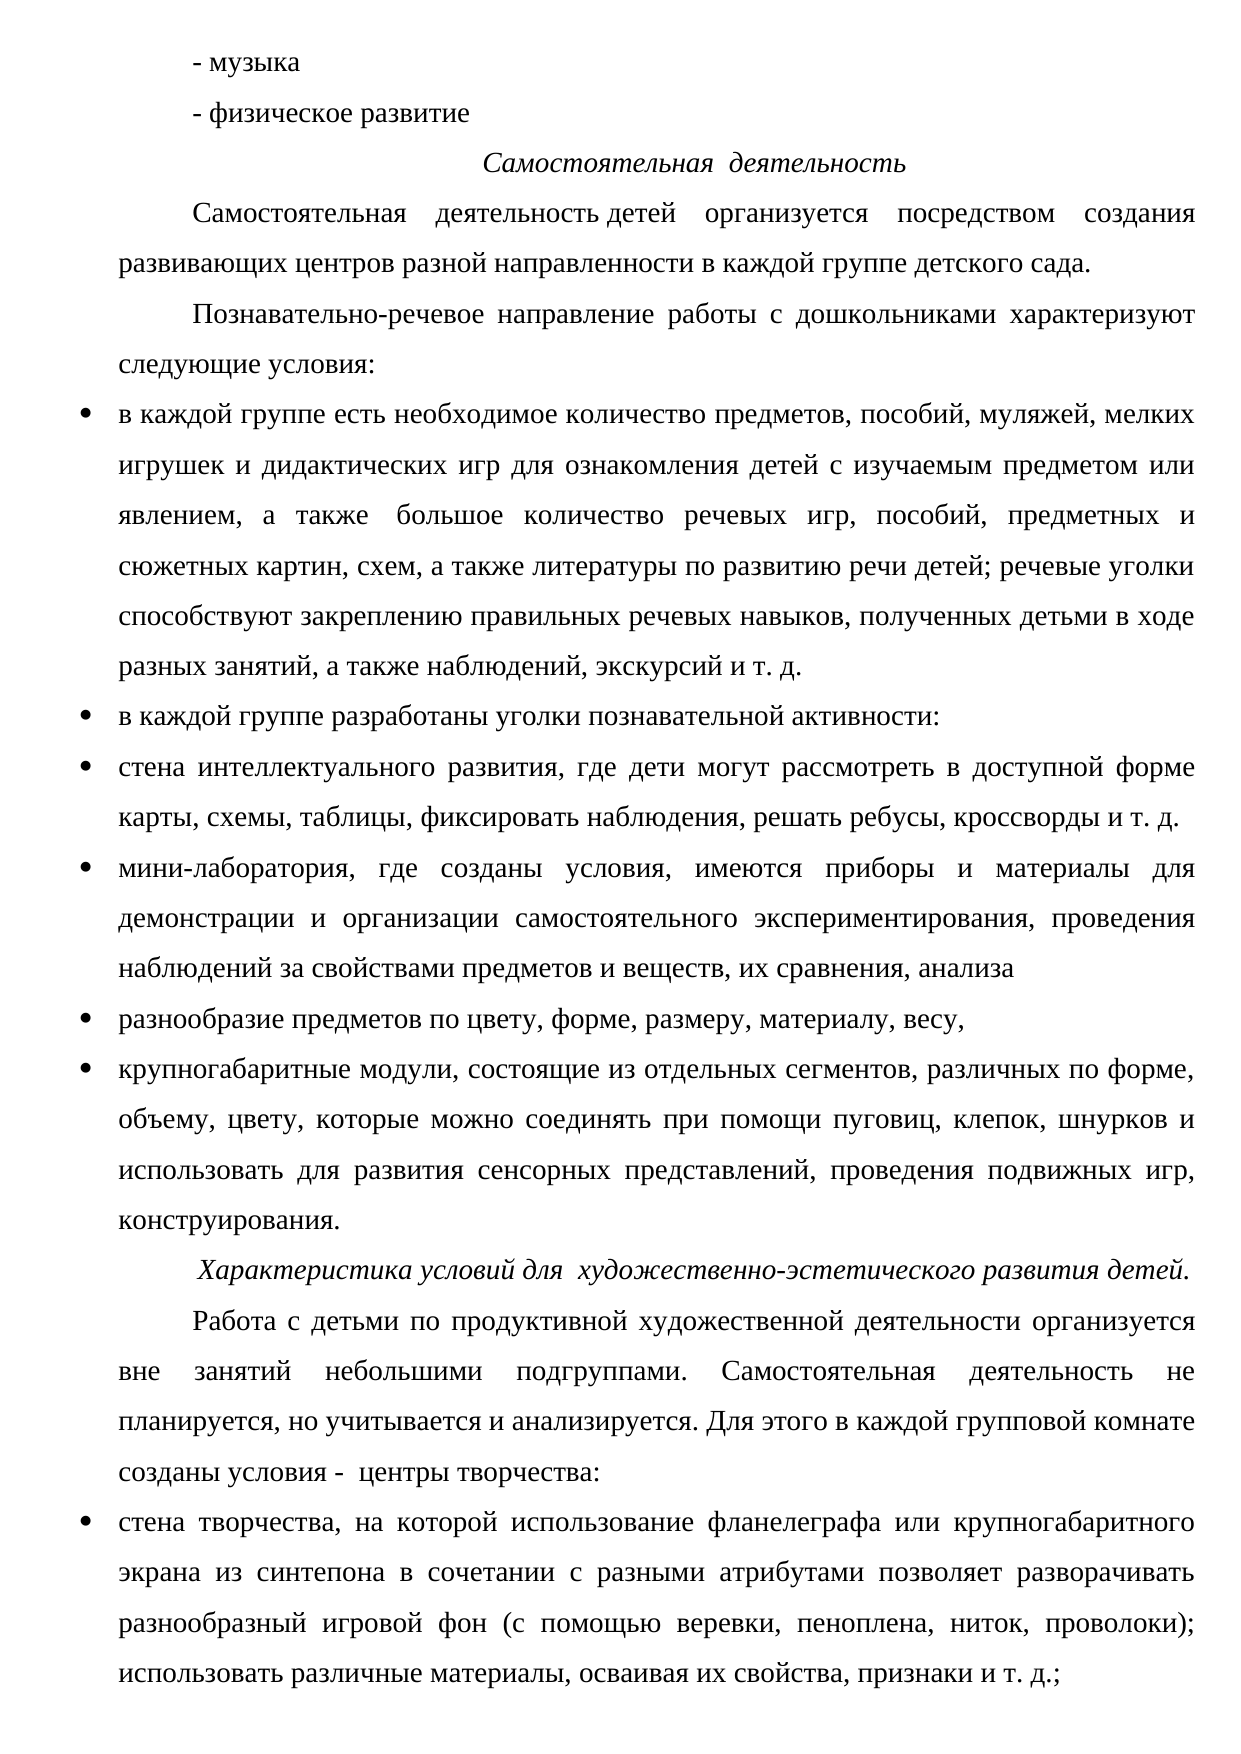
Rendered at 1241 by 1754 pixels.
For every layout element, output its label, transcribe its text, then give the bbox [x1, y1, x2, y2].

list в каждой группе разработаны уголки познавательной активности: [81, 698, 1196, 732]
list стена творчества, на которой использование фланелеграфа или крупногабаритного экрана из синтепона в сочетании с разными атрибутами позволяет разворачивать разнообразный игровой фон (с помощью веревки, пеноплена, ниток, проволоки); использовать различные материалы, осваивая их свойства, признаки и т. д.; [81, 1504, 1196, 1689]
text Самостоятельная деятельность [118, 145, 1196, 178]
list стена интеллектуального развития, где дети могут рассмотреть в доступной форме карты, схемы, таблицы, фиксировать наблюдения, решать ребусы, кроссворды и т. д. [81, 749, 1196, 833]
list мини-лаборатория, где созданы условия, имеются приборы и материалы для демонстрации и организации самостоятельного экспериментирования, проведения наблюдений за свойствами предметов и веществ, их сравнения, анализа [81, 850, 1196, 984]
list крупногабаритные модули, состоящие из отдельных сегментов, различных по форме, объему, цвету, которые можно соединять при помощи пуговиц, клепок, шнурков и использовать для развития сенсорных представлений, проведения подвижных игр, конструирования. [81, 1051, 1196, 1236]
list в каждой группе есть необходимое количество предметов, пособий, муляжей, мелких игрушек и дидактических игр для ознакомления детей с изучаемым предметом или явлением, а также большое количество речевых игр, пособий, предметных и сюжетных картин, схем, а также литературы по развитию речи детей; речевые уголки способствуют закреплению правильных речевых навыков, полученных детьми в ходе разных занятий, а также наблюдений, экскурсий и т. д. [81, 397, 1196, 682]
text Познавательно-речевое направление работы с дошкольниками характеризуют следующие условия: [118, 296, 1196, 380]
text - музыка [118, 44, 1196, 78]
text Характеристика условий для художественно-эстетического развития детей. [118, 1252, 1196, 1286]
text Работа с детьми по продуктивной художественной деятельности организуется вне занятий небольшими подгруппами. Самостоятельная деятельность не планируется, но учитывается и анализируется. Для этого в каждой групповой комнате созданы условия - центры творчества: [118, 1303, 1196, 1487]
list разнообразие предметов по цвету, форме, размеру, материалу, весу, [81, 1001, 1196, 1034]
text - физическое развитие [118, 95, 1196, 128]
text Самостоятельная деятельность детей организуется посредством создания развивающих центров разной направленности в каждой группе детского сада. [118, 195, 1196, 279]
